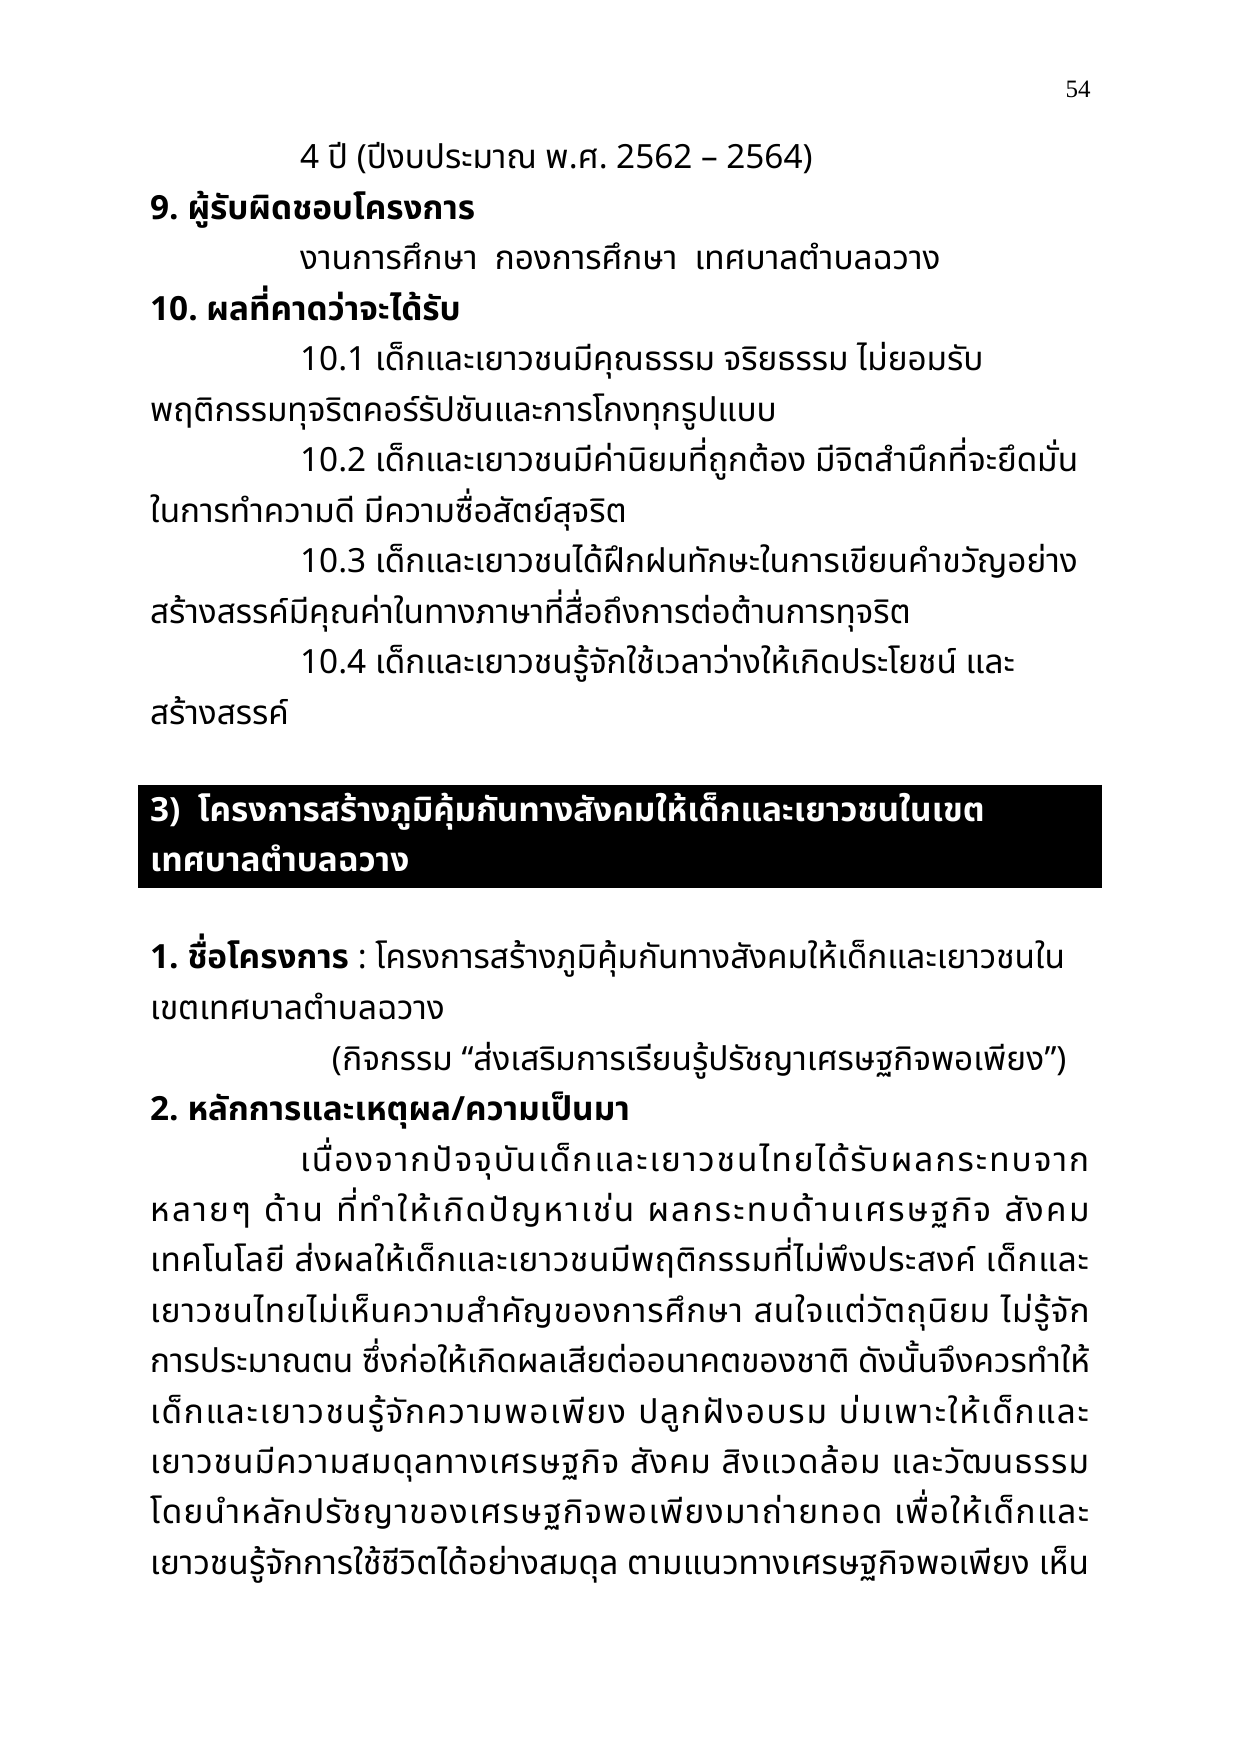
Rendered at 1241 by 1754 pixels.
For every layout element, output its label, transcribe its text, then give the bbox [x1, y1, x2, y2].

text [150, 1136, 1090, 1589]
text งานการศึกษา กองการศึกษา เทศบาลตำบลฉวาง [150, 234, 1090, 284]
text 2. หลักการและเหตุผล/ความเป็นมา [150, 1085, 1090, 1136]
text 1. ชื่อโครงการ : โครงการสร้างภูมิคุ้มกันทางสังคมให้เด็กและเยาวชนในเขตเทศบาลตำบลฉวาง [150, 933, 1090, 1034]
text 10.4 เด็กและเยาวชนรู้จักใช้เวลาว่างให้เกิดประโยชน์ และสร้างสรรค์ [150, 638, 1090, 739]
text 10. ผลที่คาดว่าจะได้รับ [150, 284, 1090, 335]
text 9. ผู้รับผิดชอบโครงการ [150, 183, 1090, 234]
text 10.3 เด็กและเยาวชนได้ฝึกฝนทักษะในการเขียนคำขวัญอย่างสร้างสรรค์มีคุณค่าในทางภาษาที่สื่อถึงการต่อต้านการทุจริต [150, 537, 1090, 638]
text 10.1 เด็กและเยาวชนมีคุณธรรม จริยธรรม ไม่ยอมรับพฤติกรรมทุจริตคอร์รัปชันและการโกงทุกรูปแบบ [150, 335, 1090, 436]
table_header 3) โครงการสร้างภูมิคุ้มกันทางสังคมให้เด็กและเยาวชนในเขตเทศบาลตำบลฉวาง [139, 786, 1101, 887]
text 4 ปี (ปีงบประมาณ พ.ศ. 2562 – 2564) [150, 133, 1090, 183]
text (กิจกรรม “ส่งเสริมการเรียนรู้ปรัชญาเศรษฐกิจพอเพียง”) [150, 1034, 1090, 1085]
text 10.2 เด็กและเยาวชนมีค่านิยมที่ถูกต้อง มีจิตสำนึกที่จะยึดมั่นในการทำความดี มีความซื่อสัตย์สุจริต [150, 436, 1090, 537]
